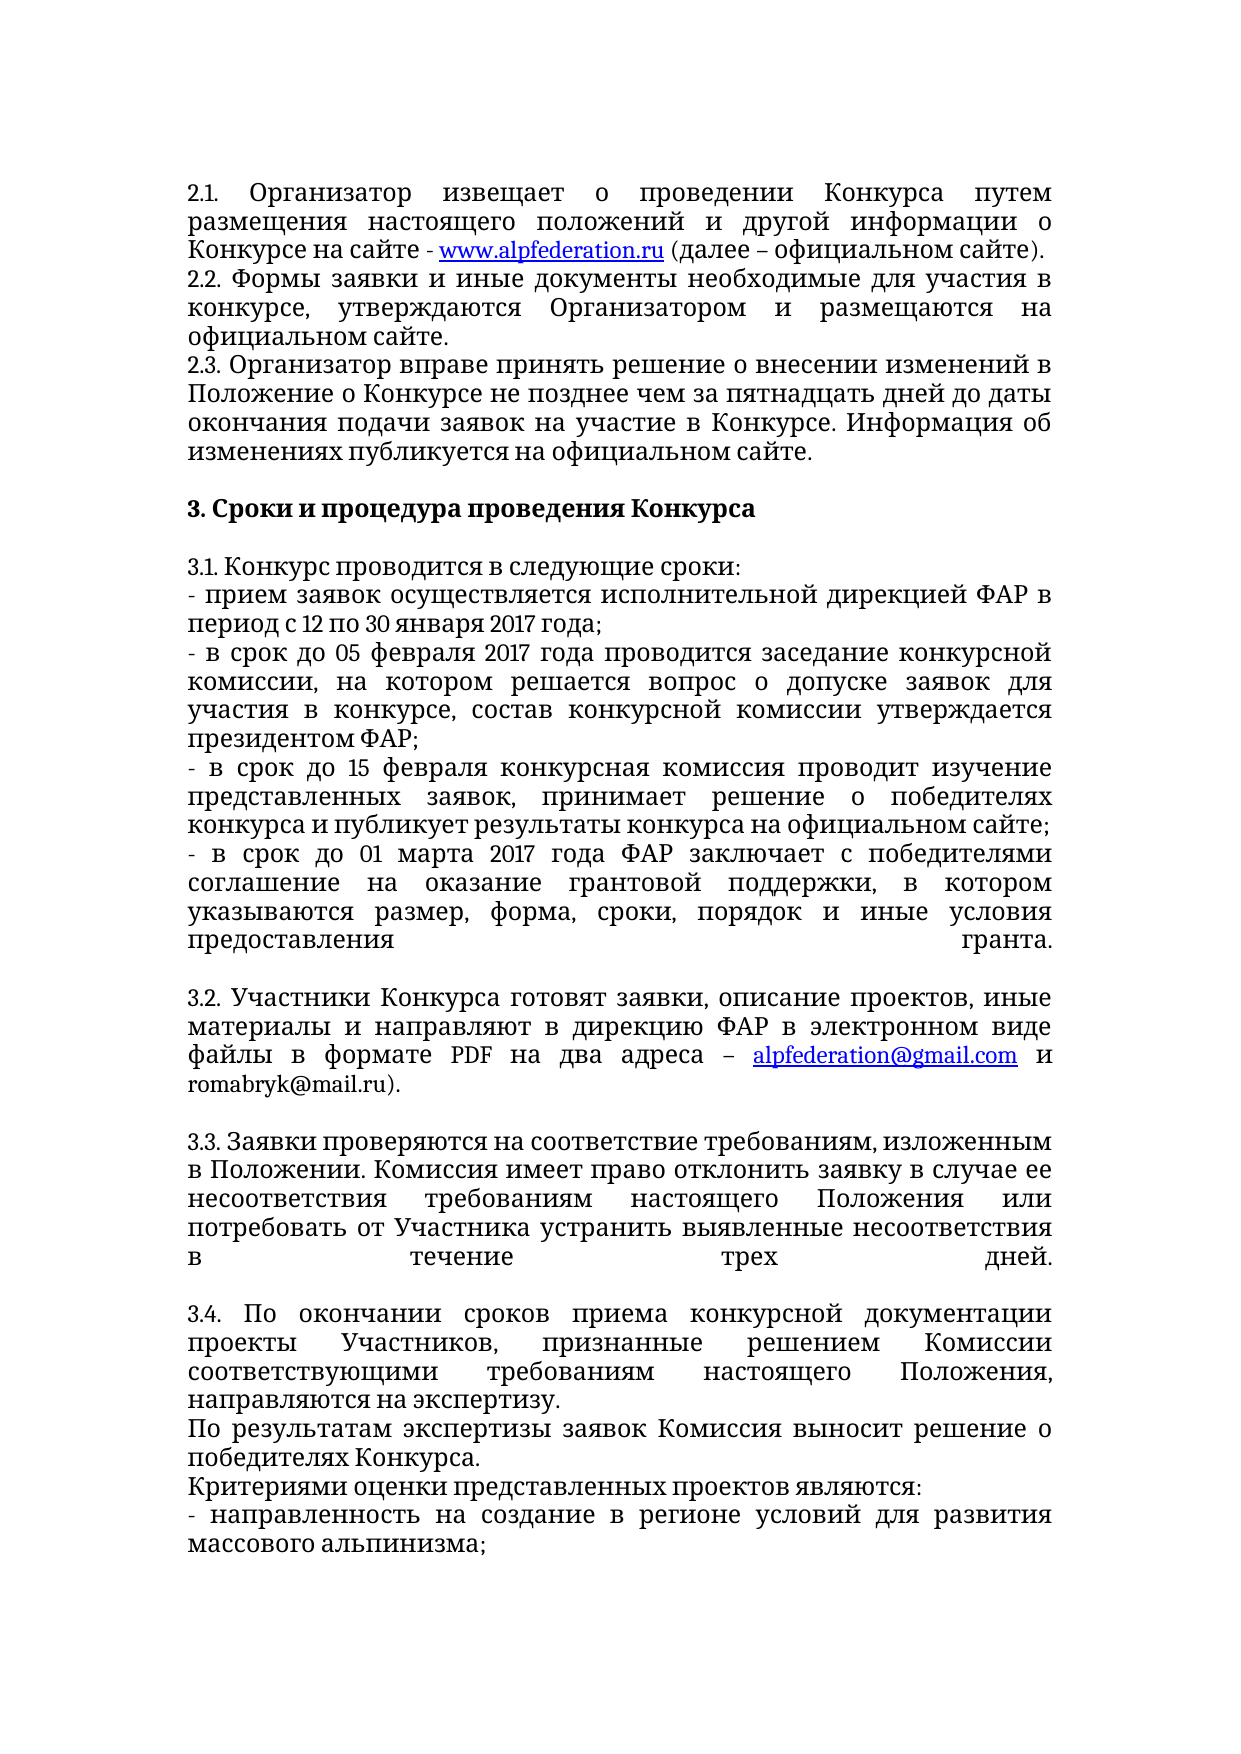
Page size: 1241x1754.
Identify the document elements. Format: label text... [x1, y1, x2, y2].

text - в срок до 05 февраля 2017 года проводится заседание конкурсной комиссии, на котором решается вопрос о допуске заявок для участия в конкурсе, состав конкурсной комиссии утверждается президентом ФАР; [187, 639, 1053, 754]
text 3.2. Участники Конкурса готовят заявки, описание проектов, иные материалы и направляют в дирекцию ФАР в электронном виде файлы в формате PDF на два адреса – alpfederation@gmail.com и romabryk@mail.ru). [187, 984, 1053, 1127]
text 3. Сроки и процедура проведения Конкурса [187, 495, 1053, 524]
text - в срок до 15 февраля конкурсная комиссия проводит изучение представленных заявок, принимает решение о победителях конкурса и публикует результаты конкурса на официальном сайте; [187, 754, 1053, 840]
text - в срок до 01 марта 2017 года ФАР заключает с победителями соглашение на оказание грантовой поддержки, в котором указываются размер, форма, сроки, порядок и иные условия предоставления гранта. [187, 840, 1053, 984]
text 3.3. Заявки проверяются на соответствие требованиям, изложенным в Положении. Комиссия имеет право отклонить заявку в случае ее несоответствия требованиям настоящего Положения или потребовать от Участника устранить выявленные несоответствия в течение трех дней. [187, 1127, 1053, 1300]
text 3.4. По окончании сроков приема конкурсной документации проекты Участников, признанные решением Комиссии соответствующими требованиям настоящего Положения, направляются на экспертизу. [187, 1300, 1053, 1415]
text 2.2. Формы заявки и иные документы необходимые для участия в конкурсе, утверждаются Организатором и размещаются на официальном сайте. [187, 265, 1053, 351]
text 2.3. Организатор вправе принять решение о внесении изменений в Положение о Конкурсе не позднее чем за пятнадцать дней до даты окончания подачи заявок на участие в Конкурсе. Информация об изменениях публикуется на официальном сайте. [187, 351, 1053, 466]
text Критериями оценки представленных проектов являются: [187, 1472, 1053, 1501]
text По результатам экспертизы заявок Комиссия выносит решение о победителях Конкурса. [187, 1415, 1053, 1472]
text 2.1. Организатор извещает о проведении Конкурса путем размещения настоящего положений и другой информации о Конкурсе на сайте - www.alpfederation.ru (далее – официальном сайте). [187, 179, 1053, 265]
text - направленность на создание в регионе условий для развития массового альпинизма; [187, 1501, 1053, 1559]
text 3.1. Конкурс проводится в следующие сроки: [187, 552, 1053, 581]
text - прием заявок осуществляется исполнительной дирекцией ФАР в период с 12 по 30 января 2017 года; [187, 581, 1053, 639]
